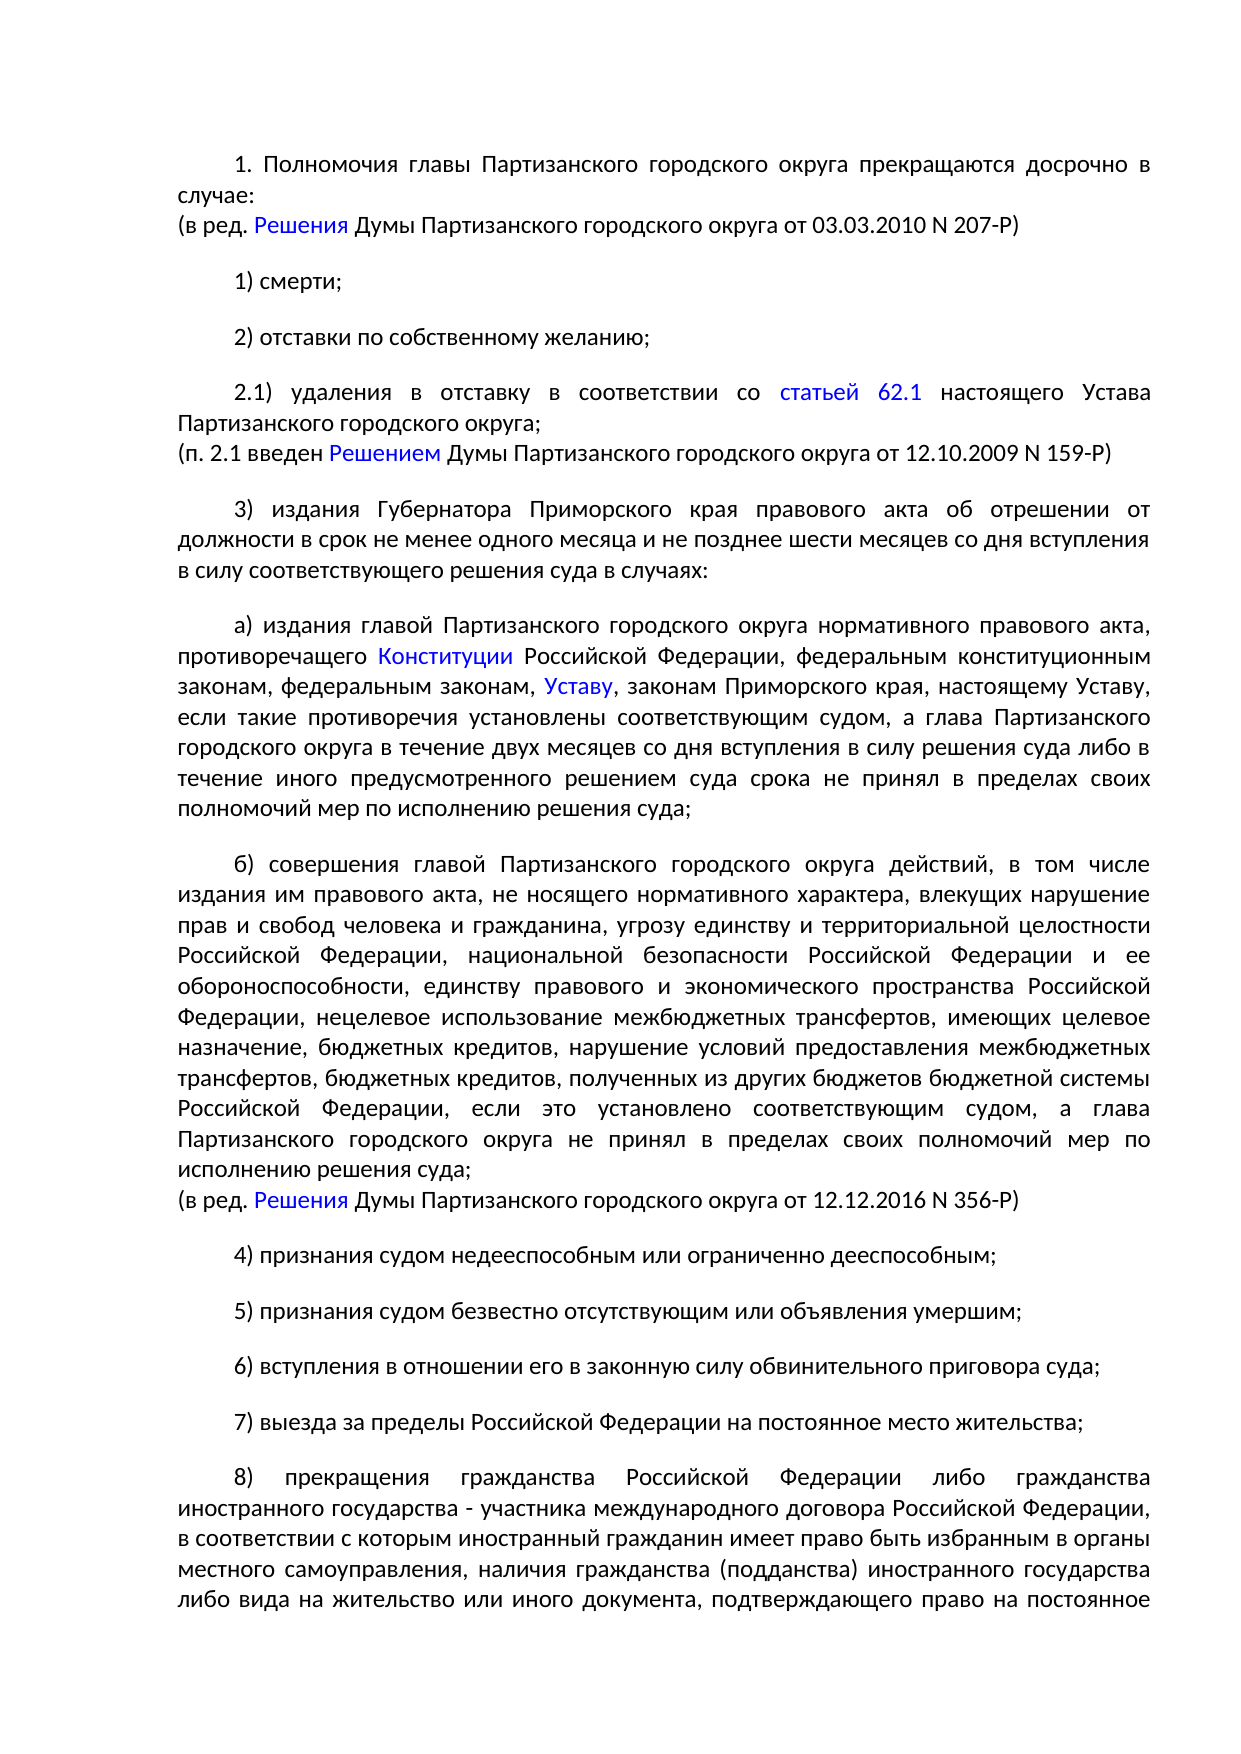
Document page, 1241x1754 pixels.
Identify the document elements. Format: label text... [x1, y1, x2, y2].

text 2) отставки по собственному желанию; [177, 321, 1152, 351]
text 1. Полномочия главы Партизанского городского округа прекращаются досрочно в случае: [177, 149, 1152, 210]
text 1) смерти; [177, 265, 1152, 296]
text а) издания главой Партизанского городского округа нормативного правового акта, противоречащего Конституции Российской Федерации, федеральным конституционным законам, федеральным законам, Уставу, законам Приморского края, настоящему Уставу, если такие противоречия установлены соответствующим судом, а глава Партизанского городского округа в течение двух месяцев со дня вступления в силу решения суда либо в течение иного предусмотренного решением суда срока не принял в пределах своих полномочий мер по исполнению решения суда; [177, 609, 1152, 823]
text (в ред. Решения Думы Партизанского городского округа от 12.12.2016 N 356-Р) [177, 1184, 1152, 1214]
text 6) вступления в отношении его в законную силу обвинительного приговора суда; [177, 1350, 1152, 1381]
text (п. 2.1 введен Решением Думы Партизанского городского округа от 12.10.2009 N 159-Р) [177, 437, 1152, 468]
text 5) признания судом безвестно отсутствующим или объявления умершим; [177, 1295, 1152, 1325]
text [177, 1461, 1152, 1614]
text 4) признания судом недееспособным или ограниченно дееспособным; [177, 1239, 1152, 1270]
text 3) издания Губернатора Приморского края правового акта об отрешении от должности в срок не менее одного месяца и не позднее шести месяцев со дня вступления в силу соответствующего решения суда в случаях: [177, 493, 1152, 584]
text 2.1) удаления в отставку в соответствии со статьей 62.1 настоящего Устава Партизанского городского округа; [177, 376, 1152, 437]
text б) совершения главой Партизанского городского округа действий, в том числе издания им правового акта, не носящего нормативного характера, влекущих нарушение прав и свобод человека и гражданина, угрозу единству и территориальной целостности Российской Федерации, национальной безопасности Российской Федерации и ее обороноспособности, единству правового и экономического пространства Российской Федерации, нецелевое использование межбюджетных трансфертов, имеющих целевое назначение, бюджетных кредитов, нарушение условий предоставления межбюджетных трансфертов, бюджетных кредитов, полученных из других бюджетов бюджетной системы Российской Федерации, если это установлено соответствующим судом, а глава Партизанского городского округа не принял в пределах своих полномочий мер по исполнению решения суда; [177, 848, 1152, 1184]
text (в ред. Решения Думы Партизанского городского округа от 03.03.2010 N 207-Р) [177, 210, 1152, 240]
text 7) выезда за пределы Российской Федерации на постоянное место жительства; [177, 1406, 1152, 1436]
